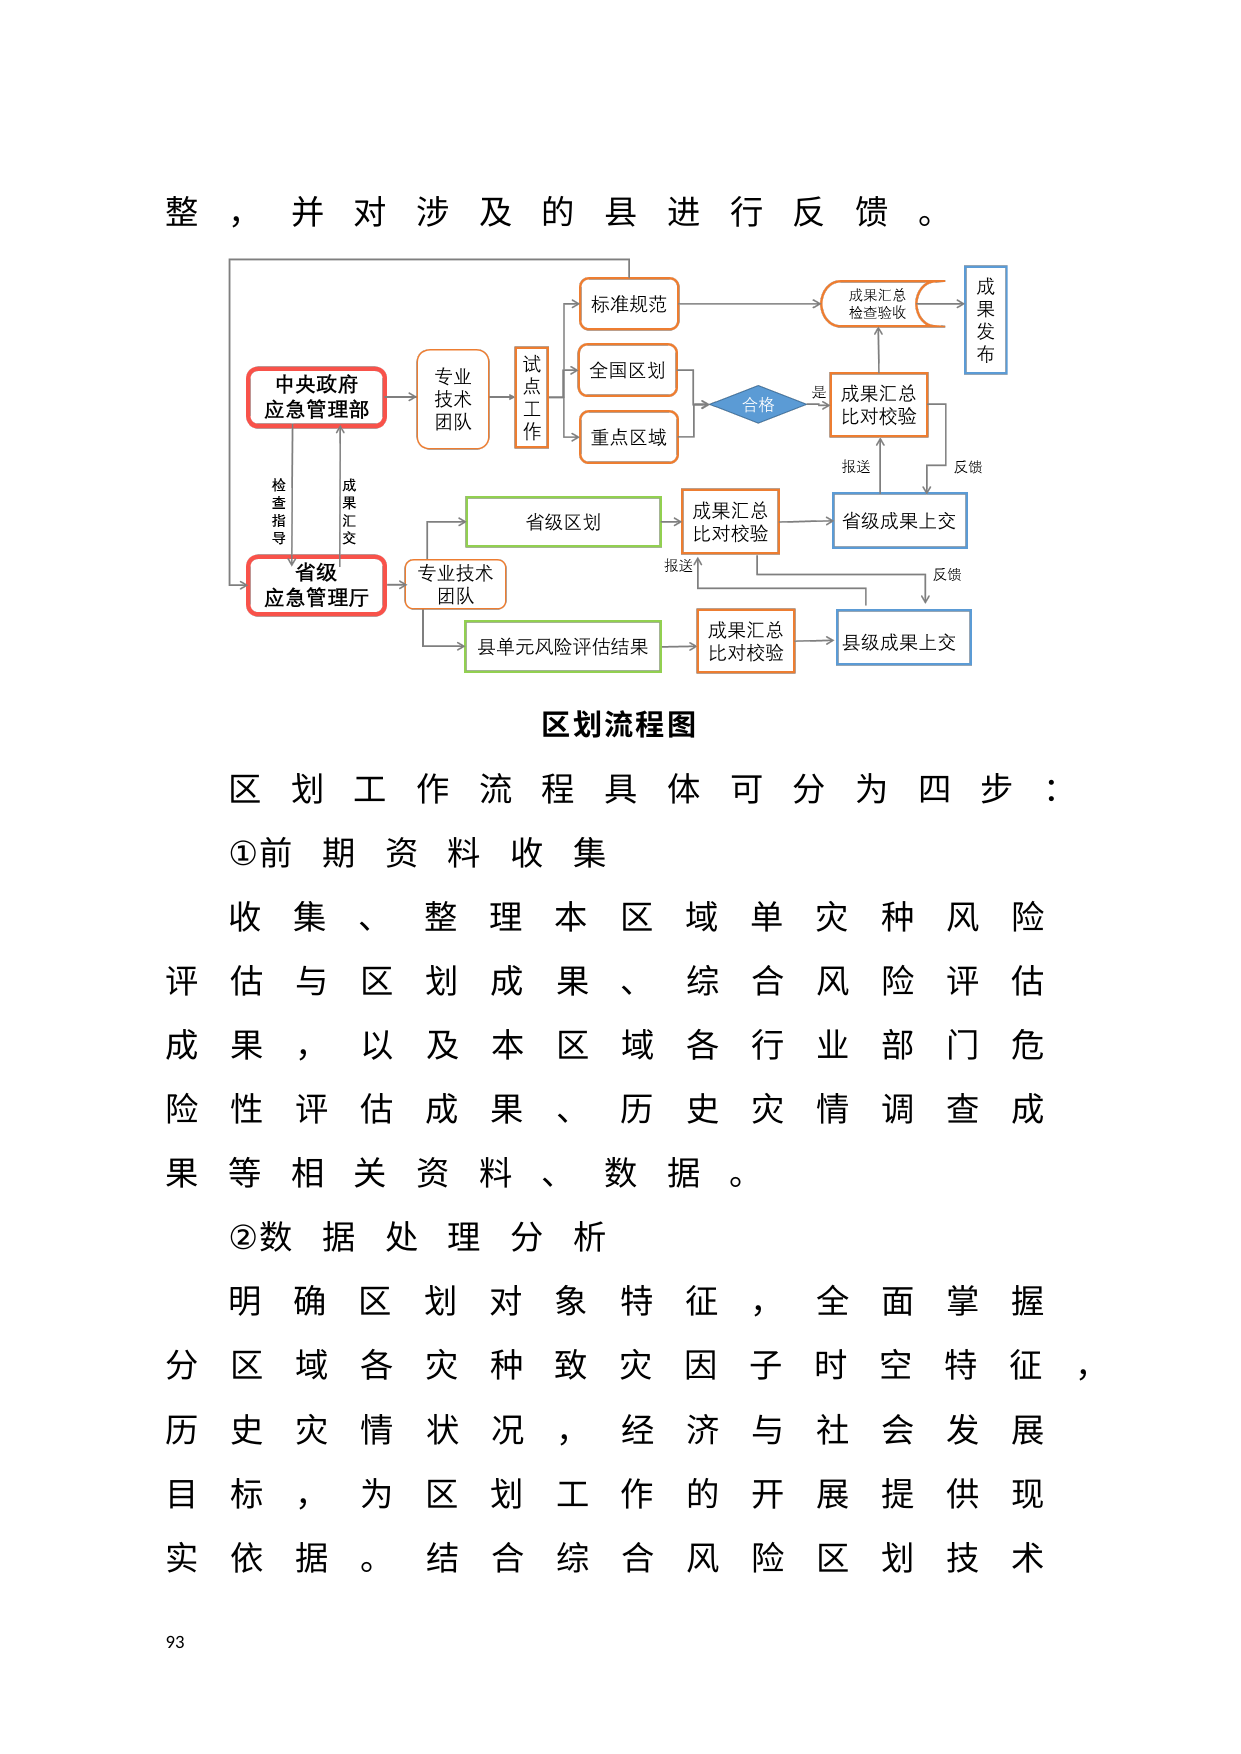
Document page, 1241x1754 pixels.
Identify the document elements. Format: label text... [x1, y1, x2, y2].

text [165, 178, 1075, 242]
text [165, 1267, 1075, 1588]
picture [228, 258, 1008, 675]
text ②数据处理分析 [165, 1203, 1075, 1267]
text ①前期资料收集 [165, 819, 1075, 883]
text 区划工作流程具体可分为四步： [165, 755, 1075, 819]
text 收集、整理本区域单灾种风险评估与区划成果、综合风险评估成果，以及本区域各行业部门危险性评估成果、历史灾情调查成果等相关资料、数据。 [165, 883, 1075, 1203]
text 区划流程图 [165, 691, 1075, 755]
